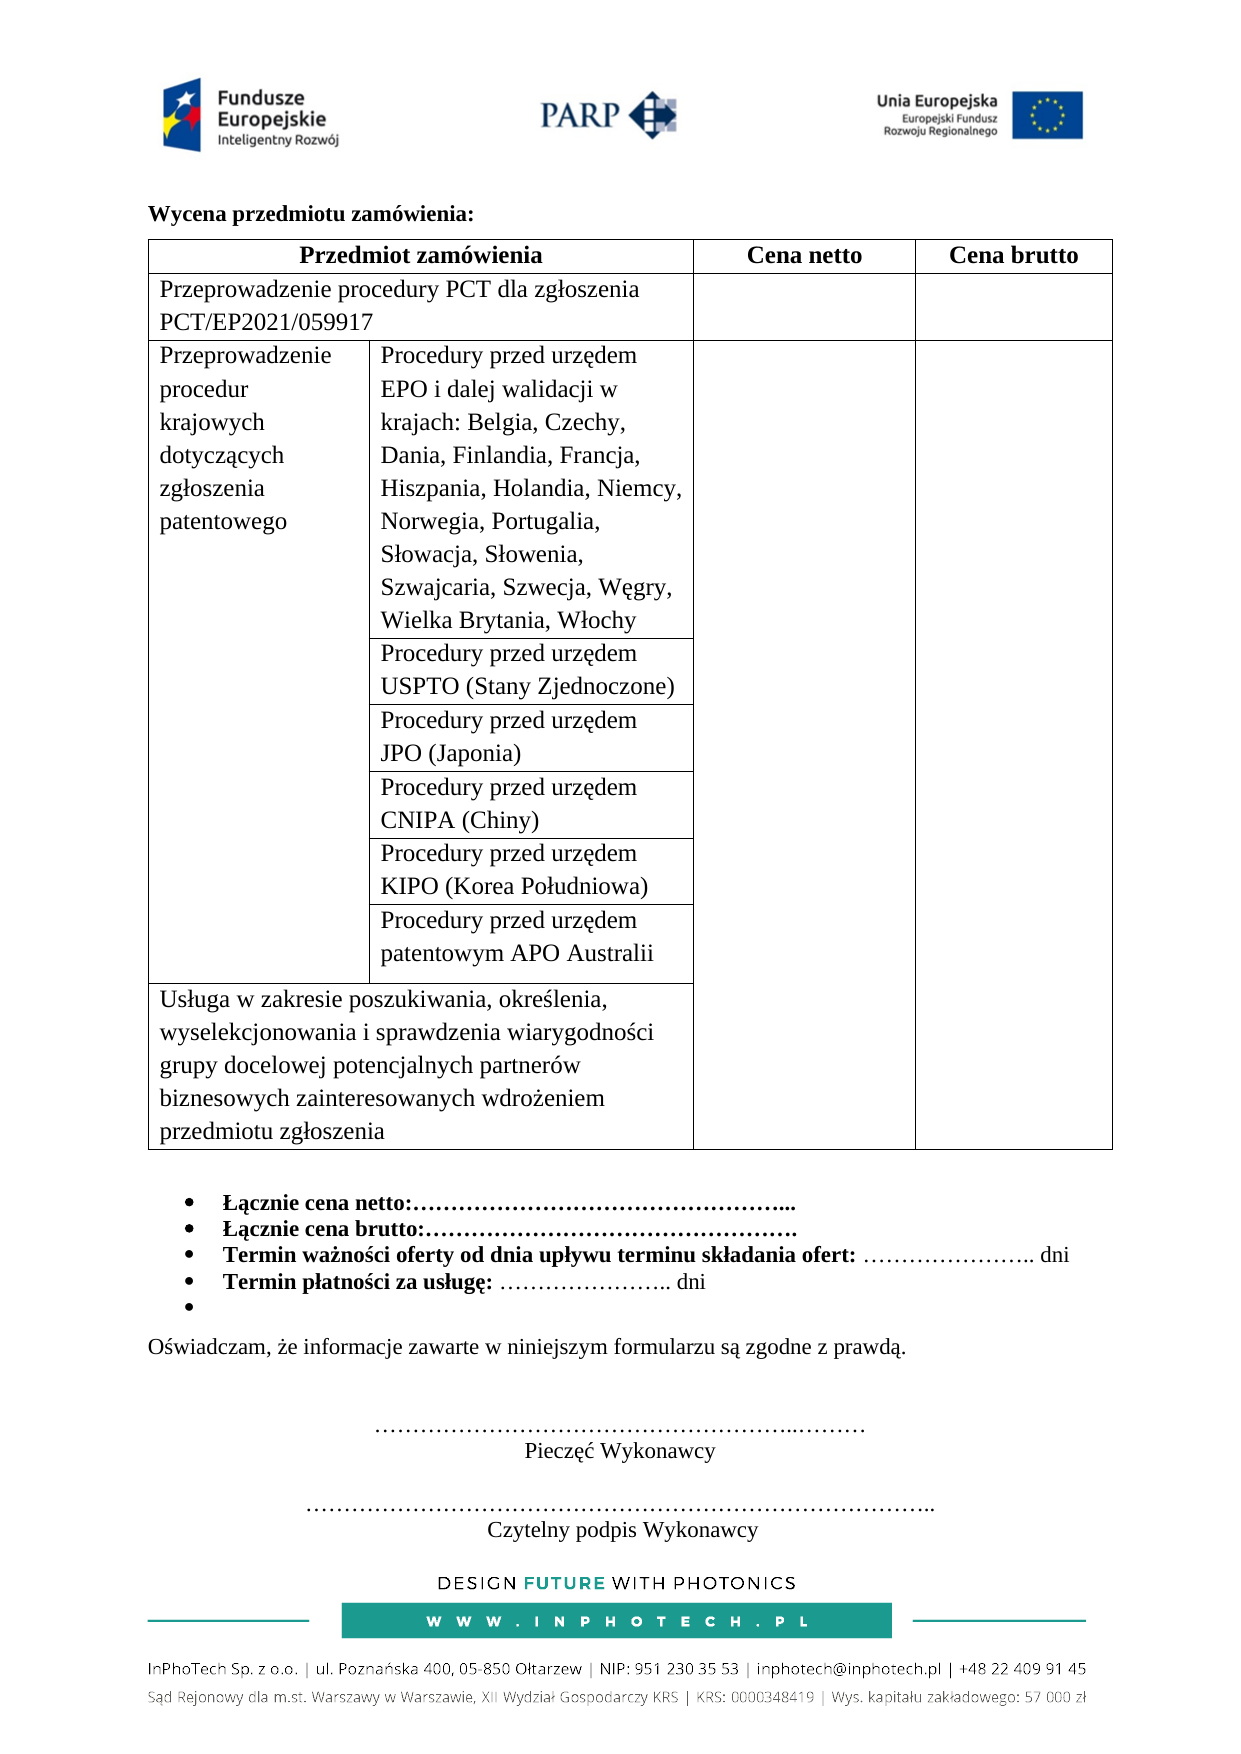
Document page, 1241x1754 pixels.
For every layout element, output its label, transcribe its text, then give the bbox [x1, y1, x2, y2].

text ………………………………………………..……… [148, 1411, 1093, 1437]
table_header Cena brutto [916, 240, 1112, 273]
table_cell [694, 274, 915, 339]
table_cell [149, 904, 369, 983]
table_cell Procedury przed urzędem patentowym APO Australii [370, 905, 693, 983]
table_cell Usługa w zakresie poszukiwania, określenia, wyselekcjonowania i sprawdzenia wiarygodności grupy docelowej potencjalnych partnerów biznesowych zainteresowanych wdrożeniem przedmiotu zgłoszenia [149, 984, 693, 1149]
list Łącznie cena netto:…………………………………………... [185, 1189, 1093, 1215]
table_cell Procedury przed urzędem CNIPA (Chiny) [370, 772, 693, 837]
table_cell [694, 341, 915, 1149]
picture [147, 1577, 1087, 1735]
table_cell [916, 341, 1112, 1149]
table_cell [916, 274, 1112, 339]
table_cell Procedury przed urzędem EPO i dalej walidacji w krajach: Belgia, Czechy, Dania, Finlandia, Francja, Hiszpania, Holandia, Niemcy, Norwegia, Portugalia, Słowacja, Słowenia, Szwajcaria, Szwecja, Węgry, Wielka Brytania, Włochy [370, 341, 693, 637]
text Czytelny podpis Wykonawcy [148, 1516, 1093, 1542]
list Termin płatności za usługę: ………………….. dni [185, 1268, 1093, 1294]
table_cell Procedury przed urzędem JPO (Japonia) [370, 705, 693, 771]
table_header Cena netto [694, 240, 915, 273]
picture [147, 72, 1093, 160]
text ……………………………………………………………………….. [148, 1490, 1093, 1516]
table_cell Procedury przed urzędem USPTO (Stany Zjednoczone) [370, 639, 693, 704]
text Pieczęć Wykonawcy [148, 1437, 1093, 1463]
table_cell Przeprowadzenie procedur krajowych dotyczących zgłoszenia patentowego [149, 341, 369, 904]
list Łącznie cena brutto:…………………………………………. [185, 1215, 1093, 1241]
text Oświadczam, że informacje zawarte w niniejszym formularzu są zgodne z prawdą. [148, 1333, 1093, 1359]
table_header Przedmiot zamówienia [149, 240, 693, 273]
list Termin ważności oferty od dnia upływu terminu składania ofert: ………………….. dni [185, 1241, 1093, 1268]
table_cell Przeprowadzenie procedury PCT dla zgłoszenia PCT/EP2021/059917 [149, 274, 693, 339]
list Wycena przedmiotu zamówienia: [148, 200, 1093, 227]
table_cell Procedury przed urzędem KIPO (Korea Południowa) [370, 839, 693, 904]
